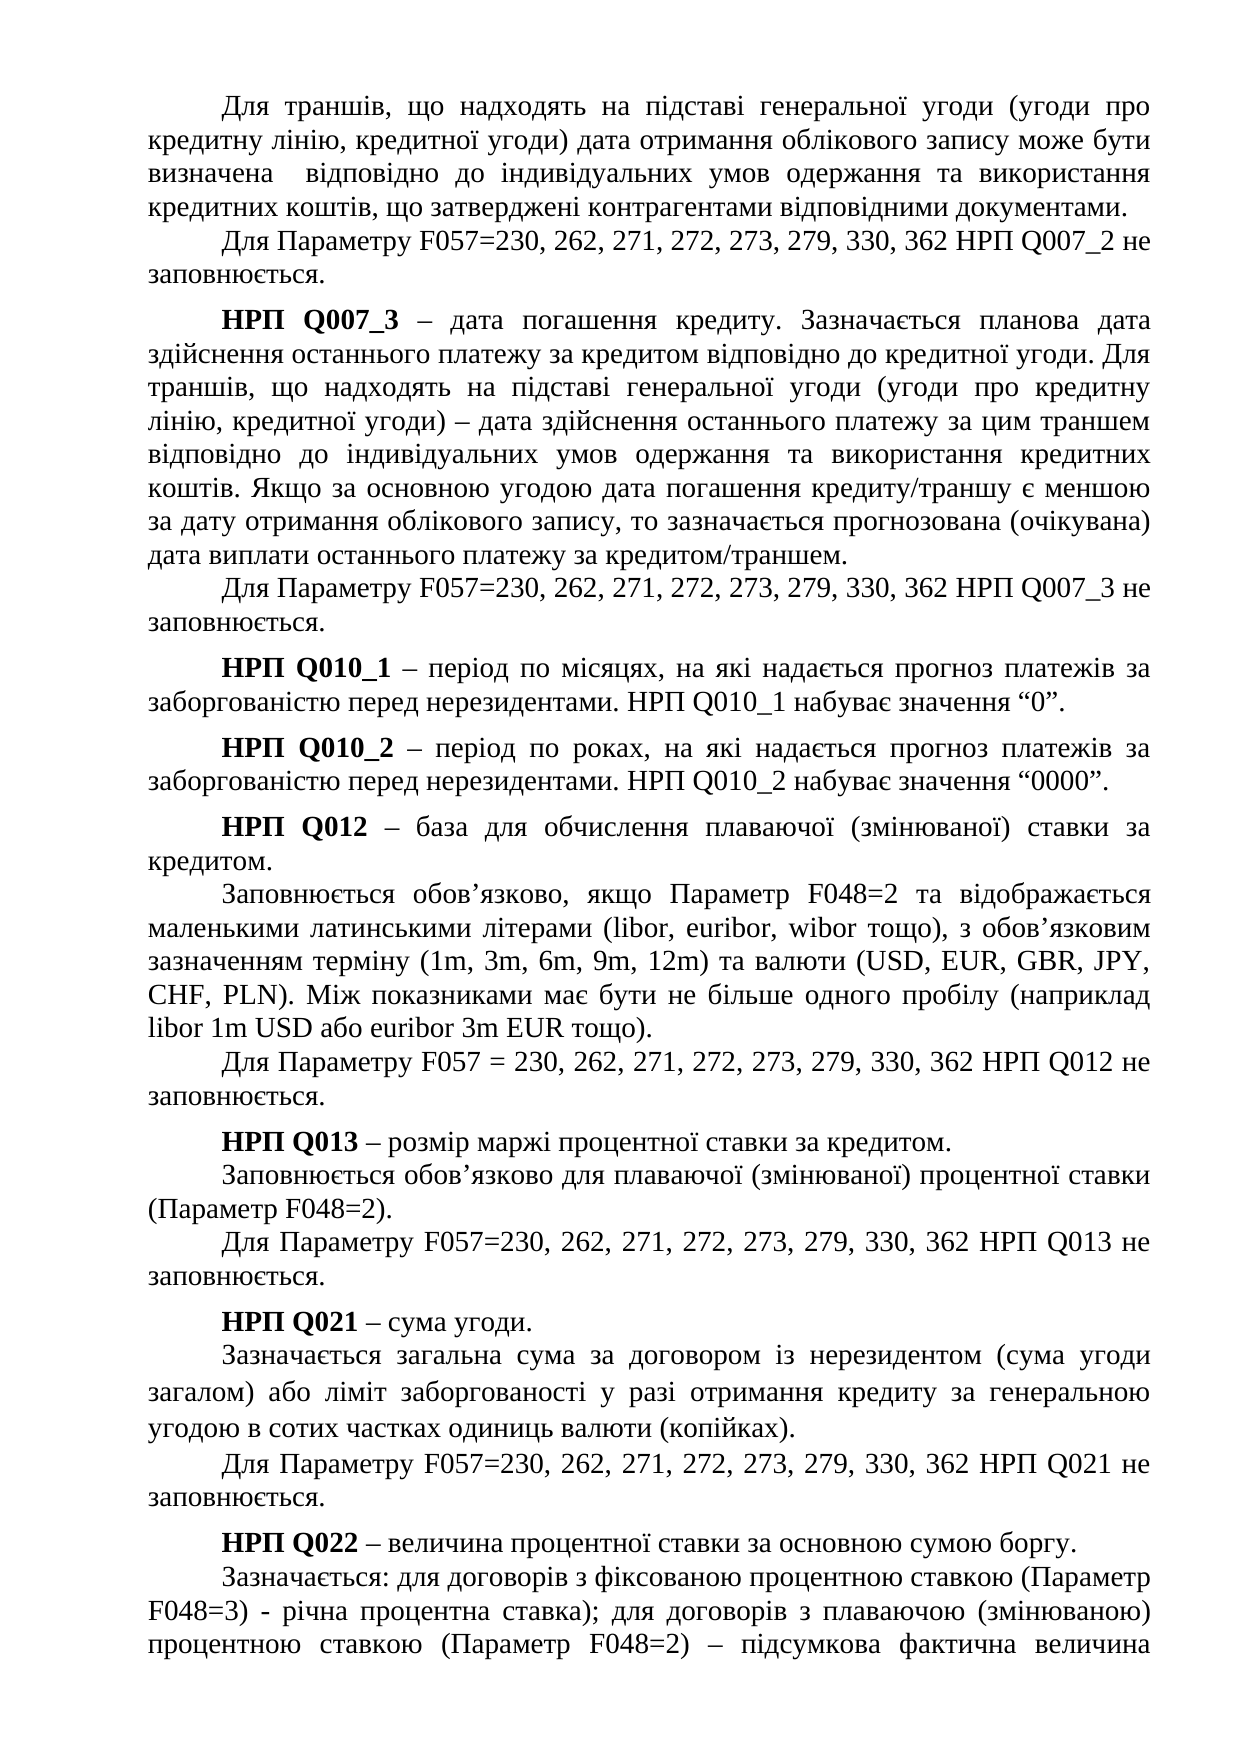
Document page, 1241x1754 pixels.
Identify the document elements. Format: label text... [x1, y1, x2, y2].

text Для Параметру F057=230, 262, 271, 272, 273, 279, 330, 362 НРП Q013 не заповнюється. [148, 1224, 1152, 1291]
text Для Параметру F057=230, 262, 271, 272, 273, 279, 330, 362 НРП Q007_3 не заповнюється. [148, 571, 1152, 638]
text Зазначається загальна сума за договором із нерезидентом (сума угоди загалом) або ліміт заборгованості у разі отримання кредиту за генеральною угодою в сотих частках одиниць валюти (копійках). [148, 1337, 1152, 1443]
text НРП Q022 – величина процентної ставки за основною сумою боргу. [148, 1526, 1152, 1559]
text Для траншів, що надходять на підставі генеральної угоди (угоди про кредитну лінію, кредитної угоди) дата отримання облікового запису може бути визначена відповідно до індивідуальних умов одержання та використання кредитних коштів, що затверджені контрагентами відповідними документами. [148, 88, 1152, 223]
text Заповнюється обов’язково для плаваючої (змінюваної) процентної ставки (Параметр F048=2). [148, 1157, 1152, 1224]
text Заповнюється обов’язково, якщо Параметр F048=2 та відображається маленькими латинськими літерами (libor, euribor, wibor тощо), з обов’язковим зазначенням терміну (1m, 3m, 6m, 9m, 12m) та валюти (USD, EUR, GBR, JPY, CHF, PLN). Між показниками має бути не більше одного пробілу (наприклад libor 1m USD або euribor 3m EUR тощо). [148, 876, 1152, 1044]
text Для Параметру F057 = 230, 262, 271, 272, 273, 279, 330, 362 НРП Q012 не заповнюється. [148, 1044, 1152, 1111]
text Для Параметру F057=230, 262, 271, 272, 273, 279, 330, 362 НРП Q007_2 не заповнюється. [148, 223, 1152, 290]
text НРП Q021 – сума угоди. [148, 1304, 1152, 1337]
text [148, 1559, 1152, 1660]
text НРП Q012 – база для обчислення плаваючої (змінюваної) ставки за кредитом. [148, 809, 1152, 876]
text НРП Q013 – розмір маржі процентної ставки за кредитом. [148, 1124, 1152, 1157]
text НРП Q010_1 – період по місяцях, на які надається прогноз платежів за заборгованістю перед нерезидентами. НРП Q010_1 набуває значення “0”. [148, 650, 1152, 717]
text НРП Q010_2 – період по роках, на які надається прогноз платежів за заборгованістю перед нерезидентами. НРП Q010_2 набуває значення “0000”. [148, 730, 1152, 797]
text Для Параметру F057=230, 262, 271, 272, 273, 279, 330, 362 НРП Q021 не заповнюється. [148, 1446, 1152, 1513]
text НРП Q007_3 – дата погашення кредиту. Зазначається планова дата здійснення останнього платежу за кредитом відповідно до кредитної угоди. Для траншів, що надходять на підставі генеральної угоди (угоди про кредитну лінію, кредитної угоди) – дата здійснення останнього платежу за цим траншем відповідно до індивідуальних умов одержання та використання кредитних коштів. Якщо за основною угодою дата погашення кредиту/траншу є меншою за дату отримання облікового запису, то зазначається прогнозована (очікувана) дата виплати останнього платежу за кредитом/траншем. [148, 302, 1152, 571]
